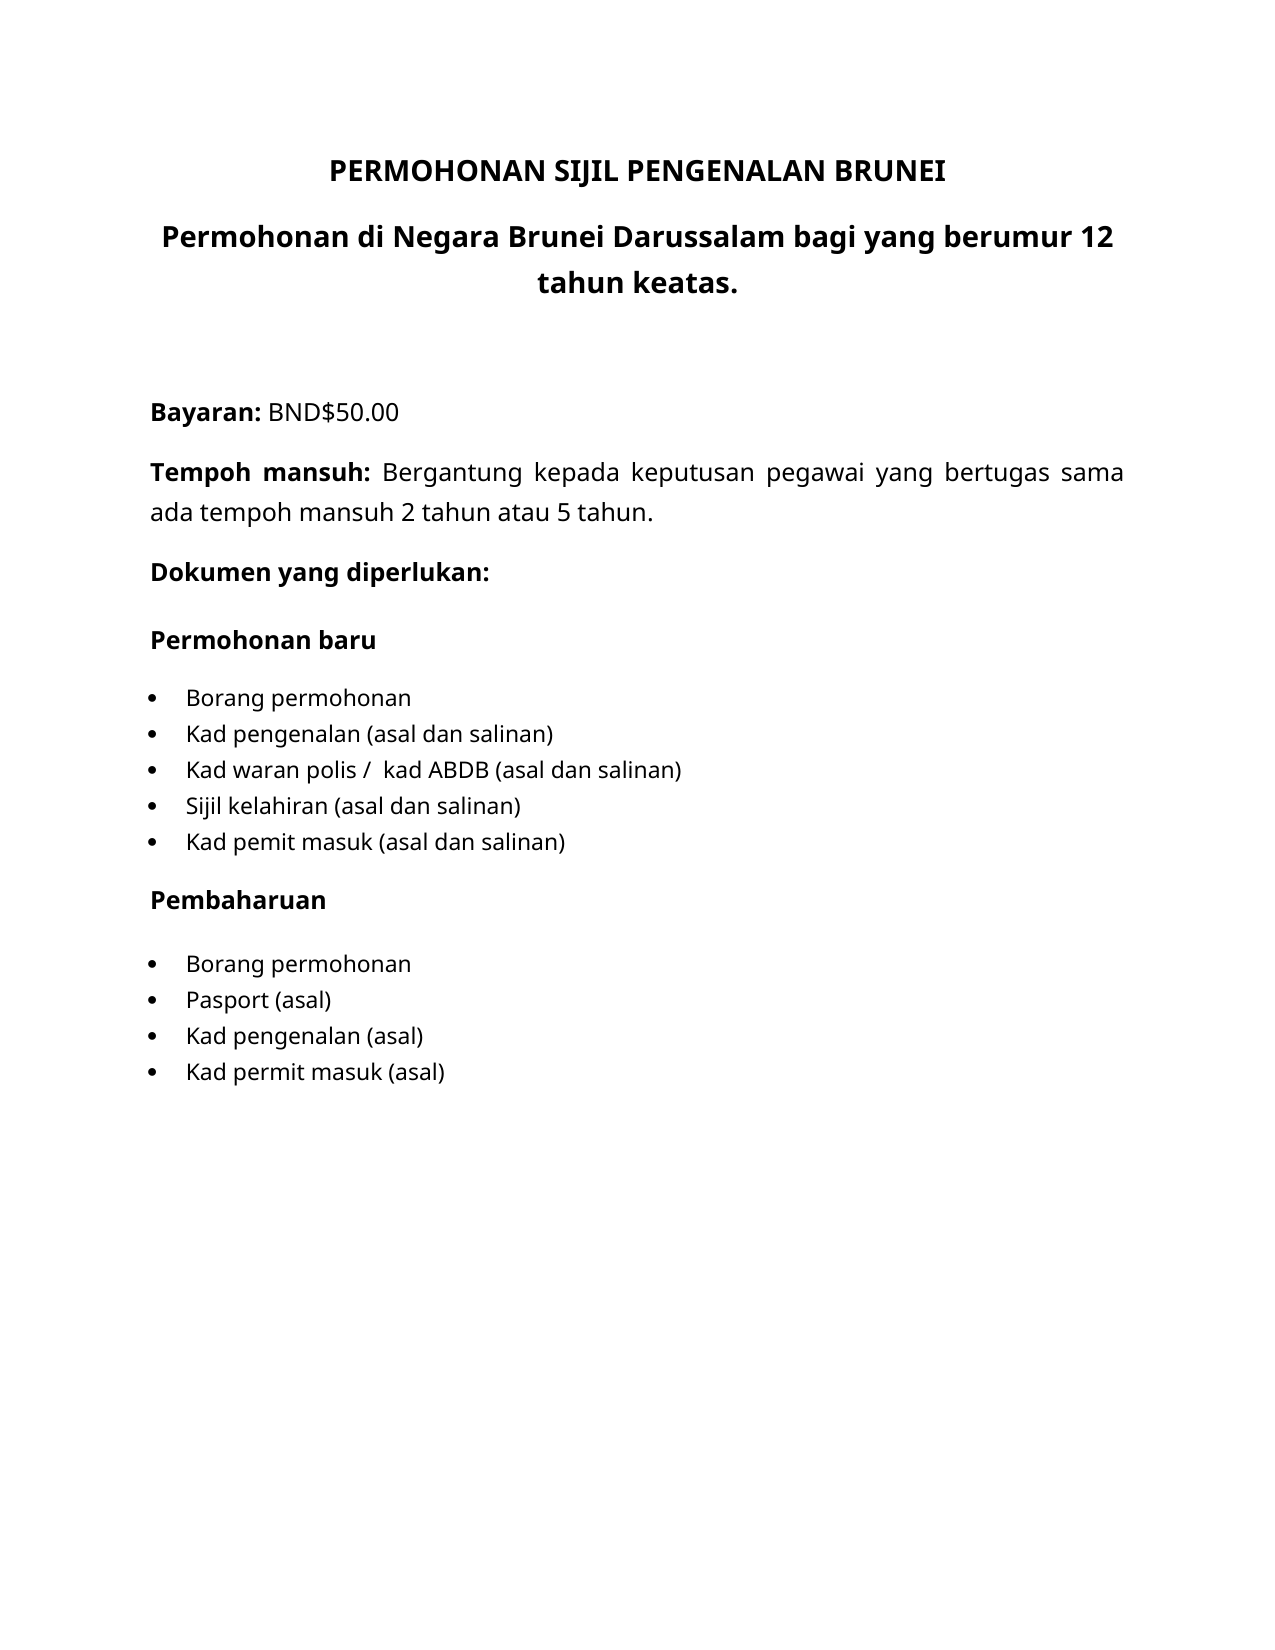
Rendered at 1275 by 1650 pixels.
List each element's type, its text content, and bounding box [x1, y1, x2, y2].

list Kad permit masuk (asal) [148, 1056, 1125, 1087]
list Kad pemit masuk (asal dan salinan) [148, 826, 1125, 857]
list Borang permohonan [148, 682, 1125, 713]
text Pembaharuan [150, 883, 1125, 917]
list Sijil kelahiran (asal dan salinan) [148, 790, 1125, 821]
text PERMOHONAN SIJIL PENGENALAN BRUNEI [150, 150, 1125, 190]
list Borang permohonan [148, 948, 1125, 979]
text Bayaran: BND$50.00 [150, 395, 1125, 429]
text Permohonan di Negara Brunei Darussalam bagi yang berumur 12 tahun keatas. [150, 216, 1125, 302]
text Permohonan baru [150, 622, 1125, 656]
text Dokumen yang diperlukan: [150, 554, 1125, 588]
list Pasport (asal) [148, 984, 1125, 1015]
list Kad pengenalan (asal) [148, 1020, 1125, 1051]
list Kad pengenalan (asal dan salinan) [148, 718, 1125, 749]
text Tempoh mansuh: Bergantung kepada keputusan pegawai yang bertugas sama ada tempoh mansuh 2 tahun atau 5 tahun. [150, 455, 1125, 528]
list Kad waran polis / kad ABDB (asal dan salinan) [148, 754, 1125, 785]
